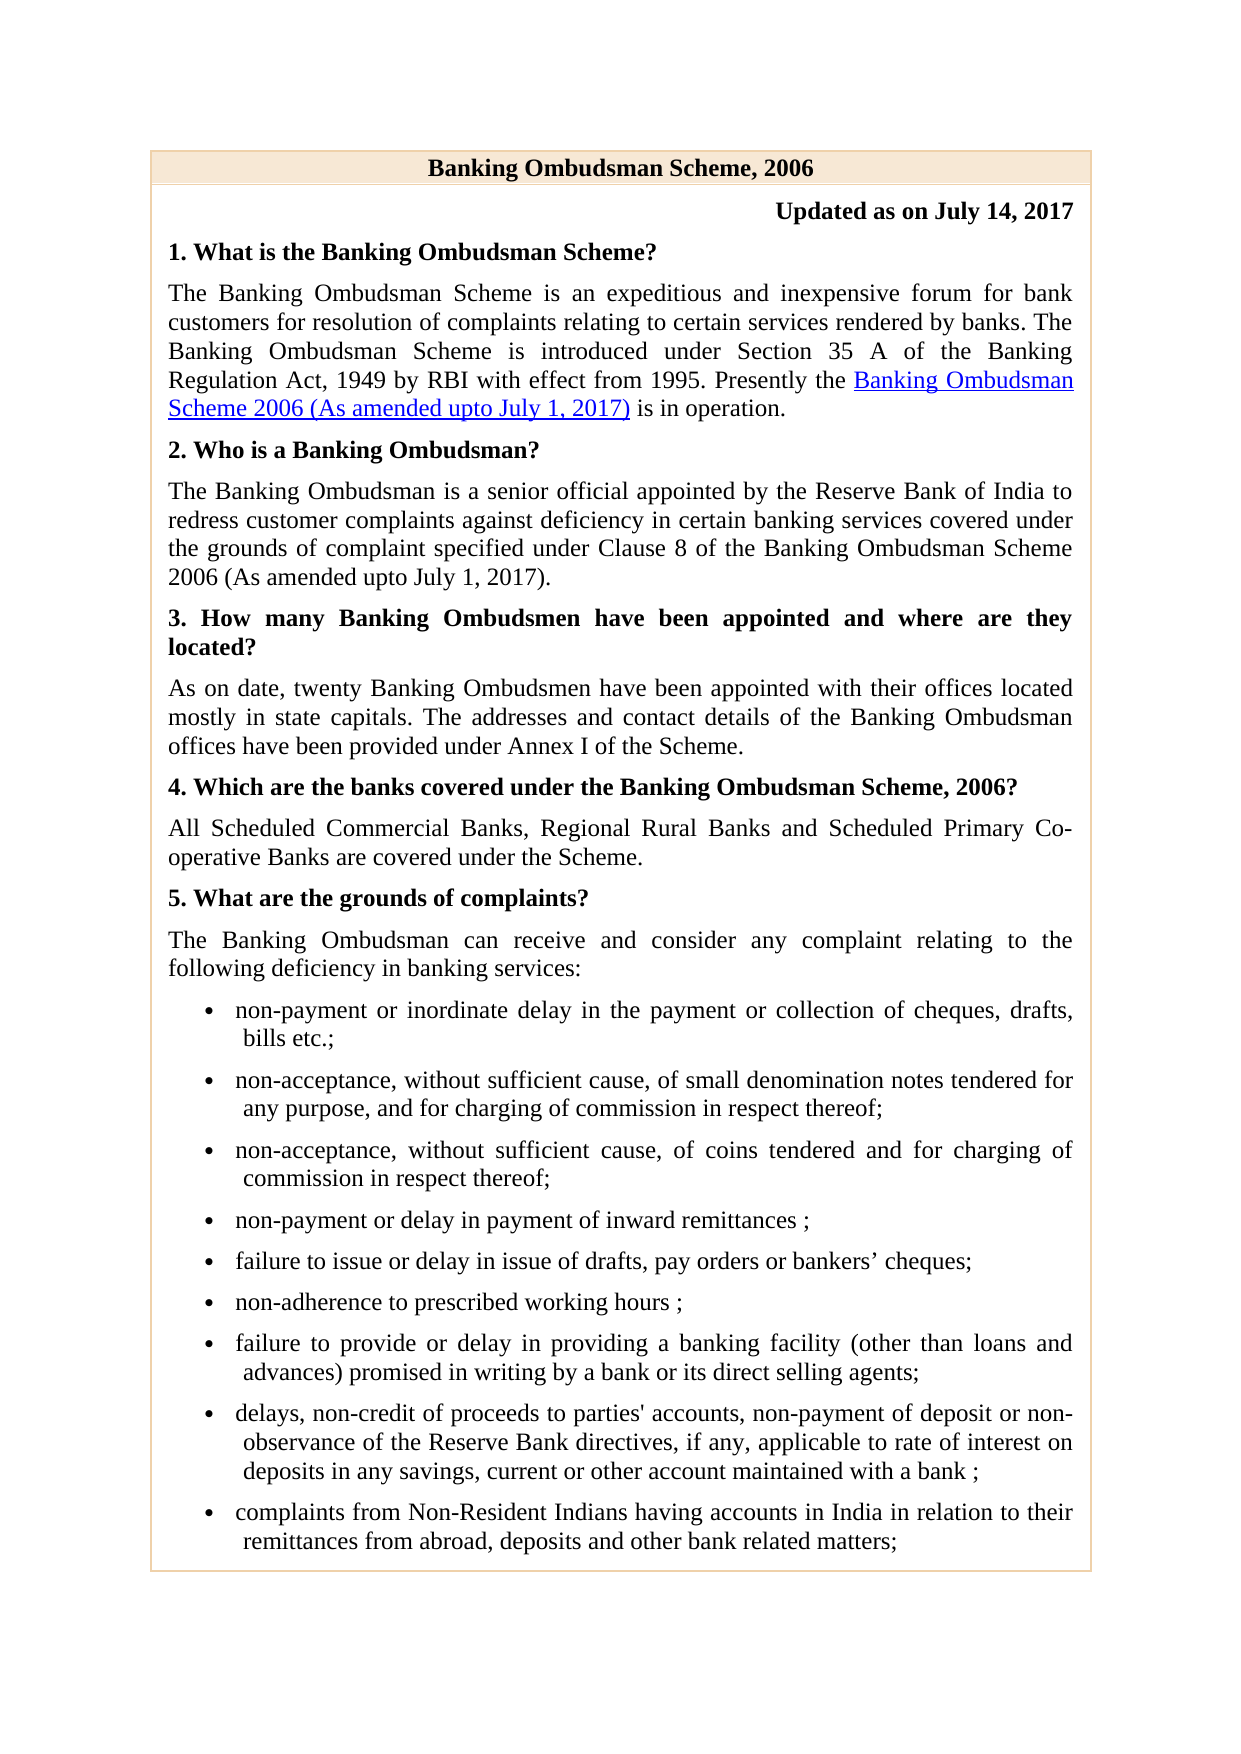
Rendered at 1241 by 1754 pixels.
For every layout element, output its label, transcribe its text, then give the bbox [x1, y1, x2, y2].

table_cell [152, 185, 1090, 1570]
table_header Banking Ombudsman Scheme, 2006 [152, 152, 1090, 183]
